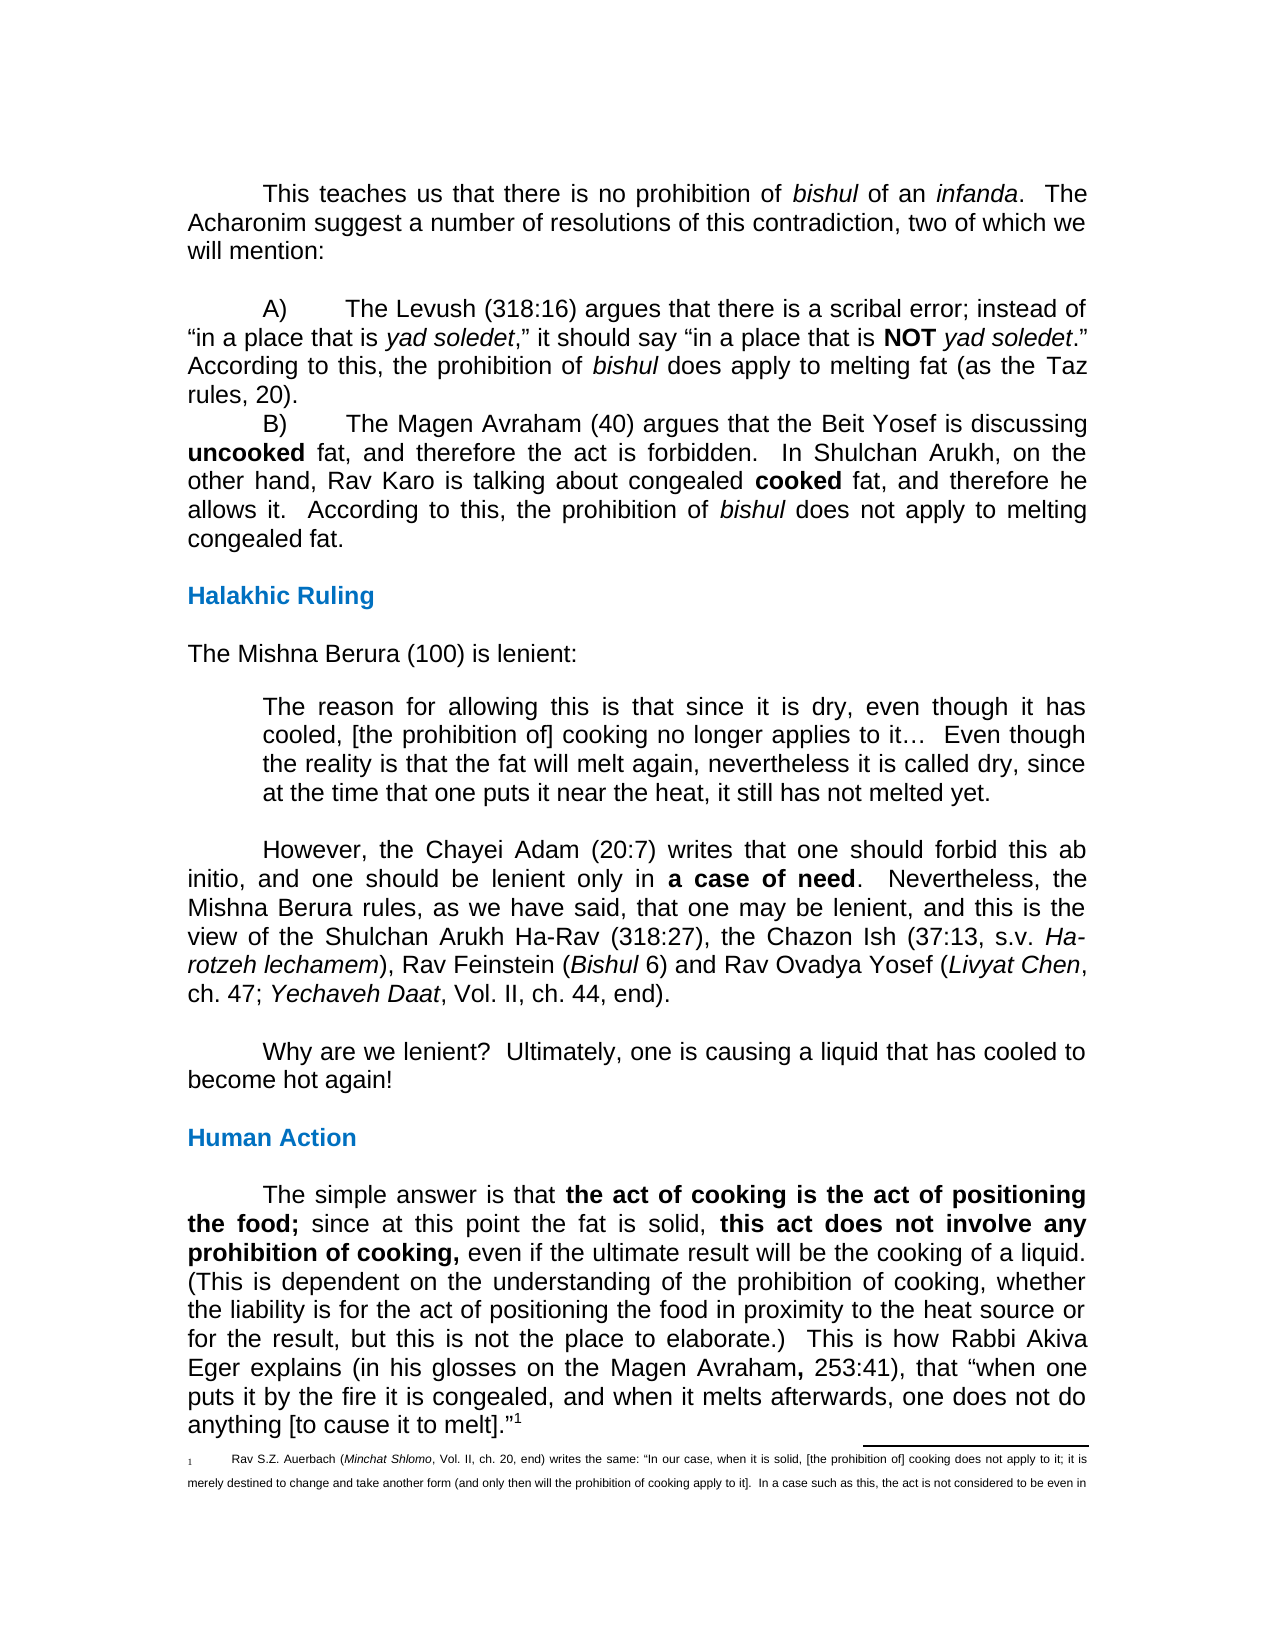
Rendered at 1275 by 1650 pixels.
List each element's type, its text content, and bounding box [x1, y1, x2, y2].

text Halakhic Ruling [187, 581, 1088, 610]
text The Mishna Berura (100) is lenient: [187, 639, 1088, 667]
text The simple answer is that the act of cooking is the act of positioning the food; since at this point the fat is solid, this act does not involve any prohibition of cooking, even if the ultimate result will be the cooking of a liquid. (This is dependent on the understanding of the prohibition of cooking, whether the liability is for the act of positioning the food in proximity to the heat source or for the result, but this is not the place to elaborate.) This is how Rabbi Akiva Eger explains (in his glosses on the Magen Avraham, 253:41), that “when one puts it by the fire it is congealed, and when it melts afterwards, one does not do anything [to cause it to melt].” [187, 1180, 1088, 1439]
list The Levush (318:16) argues that there is a scribal error; instead of “in a place that is yad soledet,” it should say “in a place that is NOT yad soledet.” According to this, the prohibition of bishul does apply to melting fat (as the Taz rules, 20). [187, 294, 1088, 409]
text The reason for allowing this is that since it is dry, even though it has cooled, [the prohibition of] cooking no longer applies to it… Even though the reality is that the fat will melt again, nevertheless it is called dry, since at the time that one puts it near the heat, it still has not melted yet. [262, 692, 1088, 807]
list The Magen Avraham (40) argues that the Beit Yosef is discussing uncooked fat, and therefore the act is forbidden. In Shulchan Arukh, on the other hand, Rav Karo is talking about congealed cooked fat, and therefore he allows it. According to this, the prohibition of bishul does not apply to melting congealed fat. [187, 409, 1088, 552]
text This teaches us that there is no prohibition of bishul of an infanda. The Acharonim suggest a number of resolutions of this contradiction, two of which we will mention: [187, 179, 1088, 265]
text Human Action [187, 1094, 1088, 1152]
text Why are we lenient? Ultimately, one is causing a liquid that has cooled to become hot again! [187, 1037, 1088, 1094]
text However, the Chayei Adam (20:7) writes that one should forbid this ab initio, and one should be lenient only in a case of need. Nevertheless, the Mishna Berura rules, as we have said, that one may be lenient, and this is the view of the Shulchan Arukh Ha-Rav (318:27), the Chazon Ish (37:13, s.v. Ha-rotzeh lechamem), Rav Feinstein (Bishul 6) and Rav Ovadya Yosef (Livyat Chen, ch. 47; Yechaveh Daat, Vol. II, ch. 44, end). [187, 835, 1088, 1008]
